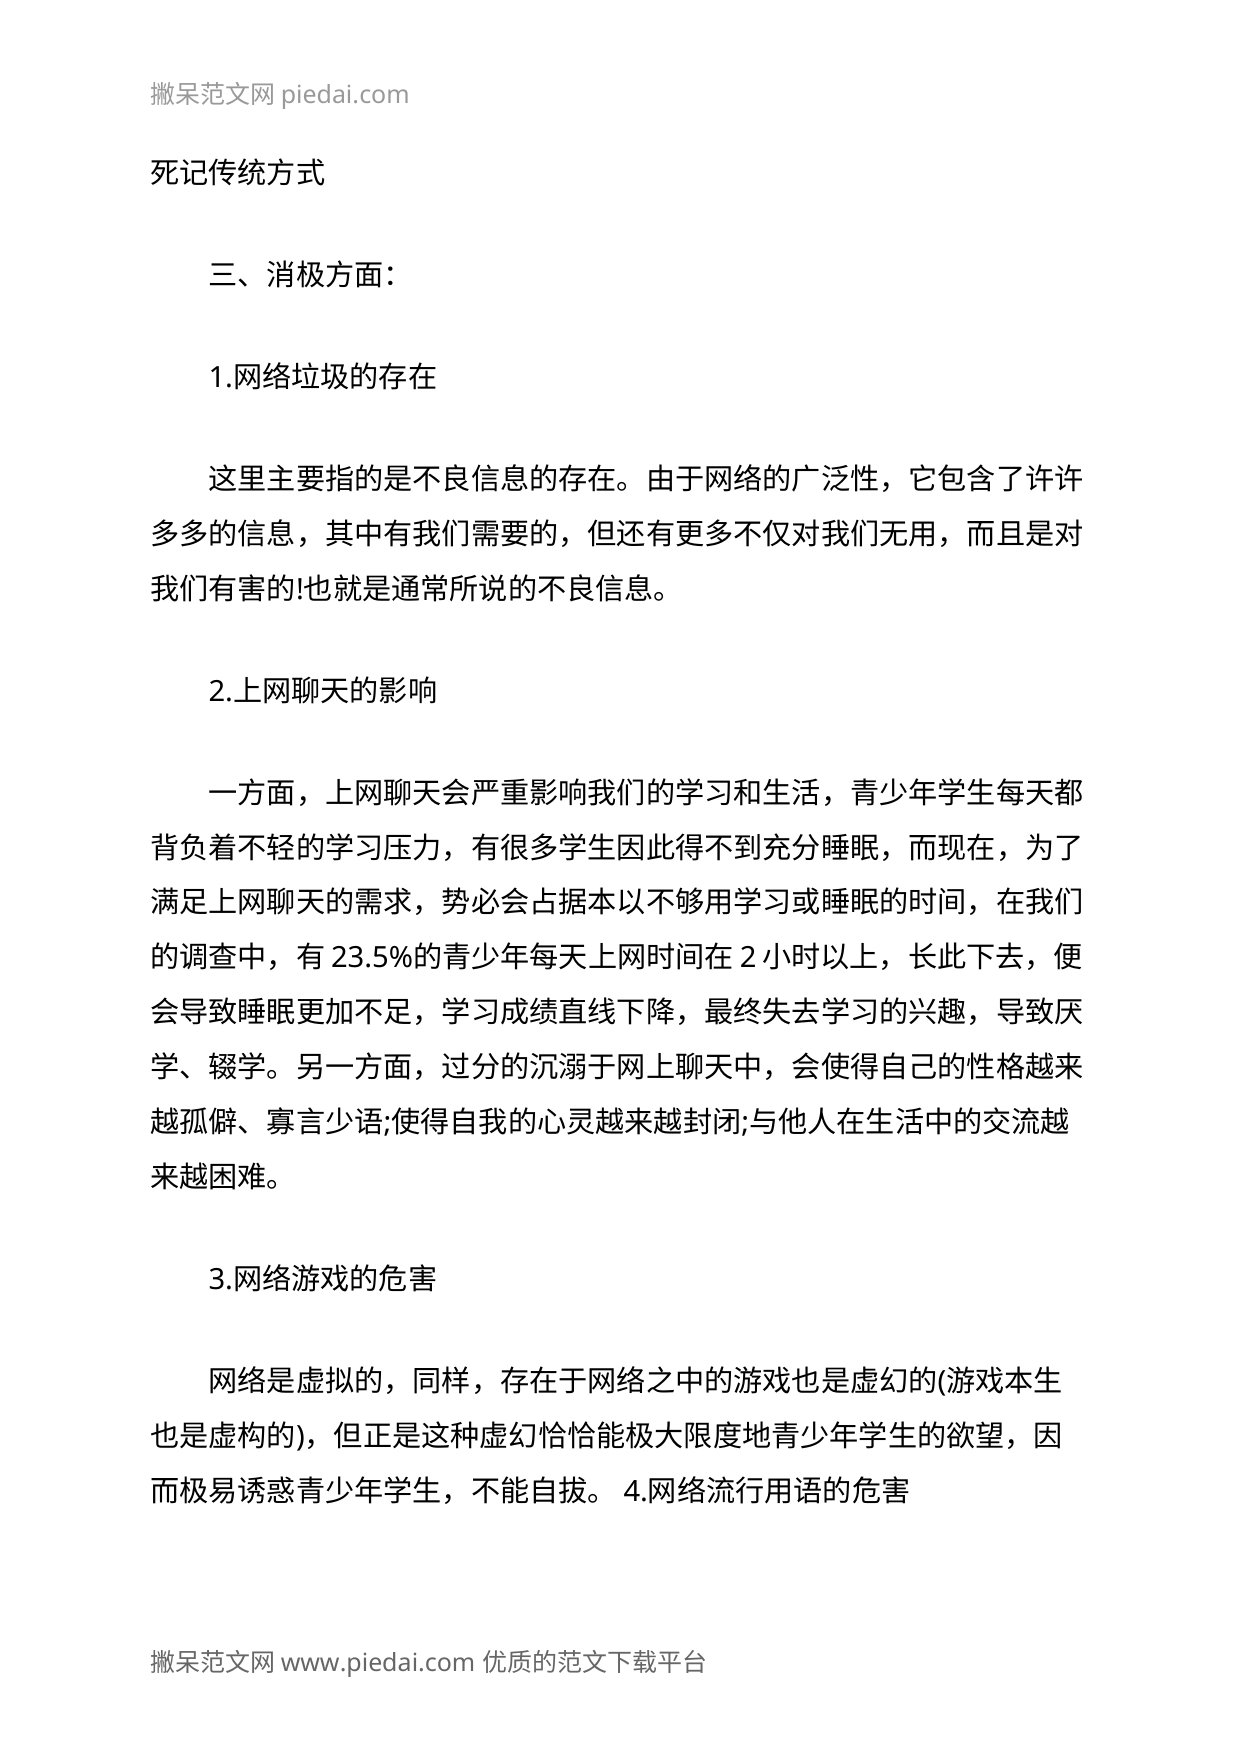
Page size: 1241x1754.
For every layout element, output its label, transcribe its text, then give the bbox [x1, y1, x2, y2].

text 1.网络垃圾的存在 [150, 353, 1090, 396]
text 3.网络游戏的危害 [150, 1256, 1090, 1298]
text 三、消极方面： [150, 252, 1090, 294]
text 2.上网聊天的影响 [150, 667, 1090, 710]
text 网络是虚拟的，同样，存在于网络之中的游戏也是虚幻的(游戏本生也是虚构的)，但正是这种虚幻恰恰能极大限度地青少年学生的欲望，因而极易诱惑青少年学生，不能自拔。 4.网络流行用语的危害 [150, 1357, 1090, 1510]
text 一方面，上网聊天会严重影响我们的学习和生活，青少年学生每天都背负着不轻的学习压力，有很多学生因此得不到充分睡眠，而现在，为了满足上网聊天的需求，势必会占据本以不够用学习或睡眠的时间，在我们的调查中，有23.5%的青少年每天上网时间在2小时以上，长此下去，便会导致睡眠更加不足，学习成绩直线下降，最终失去学习的兴趣，导致厌学、辍学。另一方面，过分的沉溺于网上聊天中，会使得自己的性格越来越孤僻、寡言少语;使得自我的心灵越来越封闭;与他人在生活中的交流越来越困难。 [150, 769, 1090, 1196]
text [150, 150, 1090, 192]
text 这里主要指的是不良信息的存在。由于网络的广泛性，它包含了许许多多的信息，其中有我们需要的，但还有更多不仅对我们无用，而且是对我们有害的!也就是通常所说的不良信息。 [150, 456, 1090, 608]
